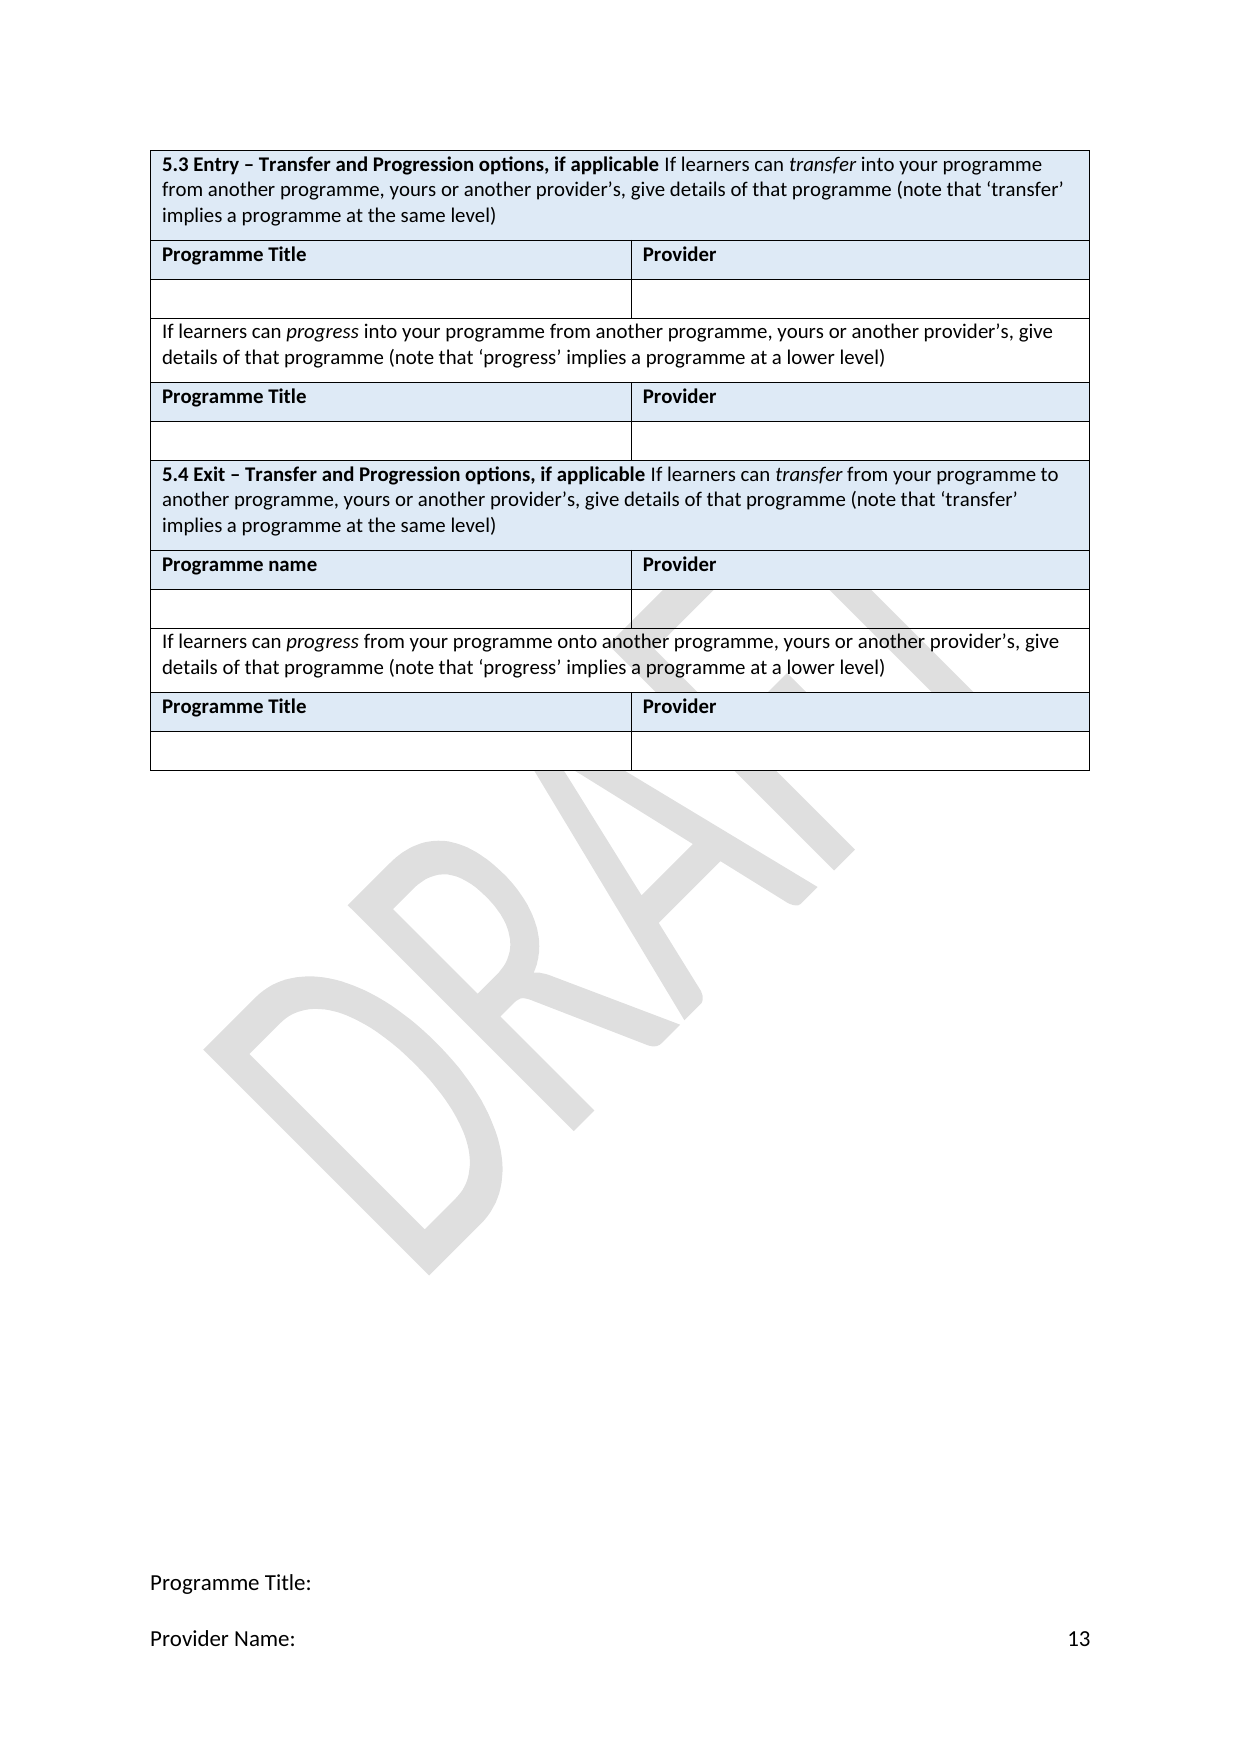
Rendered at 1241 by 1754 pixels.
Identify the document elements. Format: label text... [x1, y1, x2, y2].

table_cell [632, 280, 1089, 318]
table_cell [632, 732, 1089, 770]
table_cell [632, 422, 1089, 460]
table_cell Provider [632, 241, 1089, 279]
table_cell Programme name [151, 551, 631, 589]
table_cell [151, 422, 631, 460]
table_cell [632, 590, 1089, 628]
table_cell Programme Title [151, 383, 631, 421]
table_cell Provider [632, 383, 1089, 421]
table_cell If learners can progress into your programme from another programme, yours or another provider’s, give details of that programme (note that ‘progress’ implies a programme at a lower level) [151, 319, 1089, 382]
table_cell 5.4 Exit – Transfer and Progression options, if applicable If learners can transfer from your programme to another programme, yours or another provider’s, give details of that programme (note that ‘transfer’ implies a programme at the same level) [151, 461, 1089, 550]
table_cell Programme Title [151, 241, 631, 279]
table_cell Programme Title [151, 693, 631, 731]
table_cell [151, 280, 631, 318]
table_cell If learners can progress from your programme onto another programme, yours or another provider’s, give details of that programme (note that ‘progress’ implies a programme at a lower level) [151, 629, 1089, 692]
table_cell Provider [632, 693, 1089, 731]
table_cell Provider [632, 551, 1089, 589]
table_cell [151, 732, 631, 770]
table_header 5.3 Entry – Transfer and Progression options, if applicable If learners can transfer into your programme from another programme, yours or another provider’s, give details of that programme (note that ‘transfer’ implies a programme at the same level) [151, 151, 1089, 240]
table_cell [151, 590, 631, 628]
